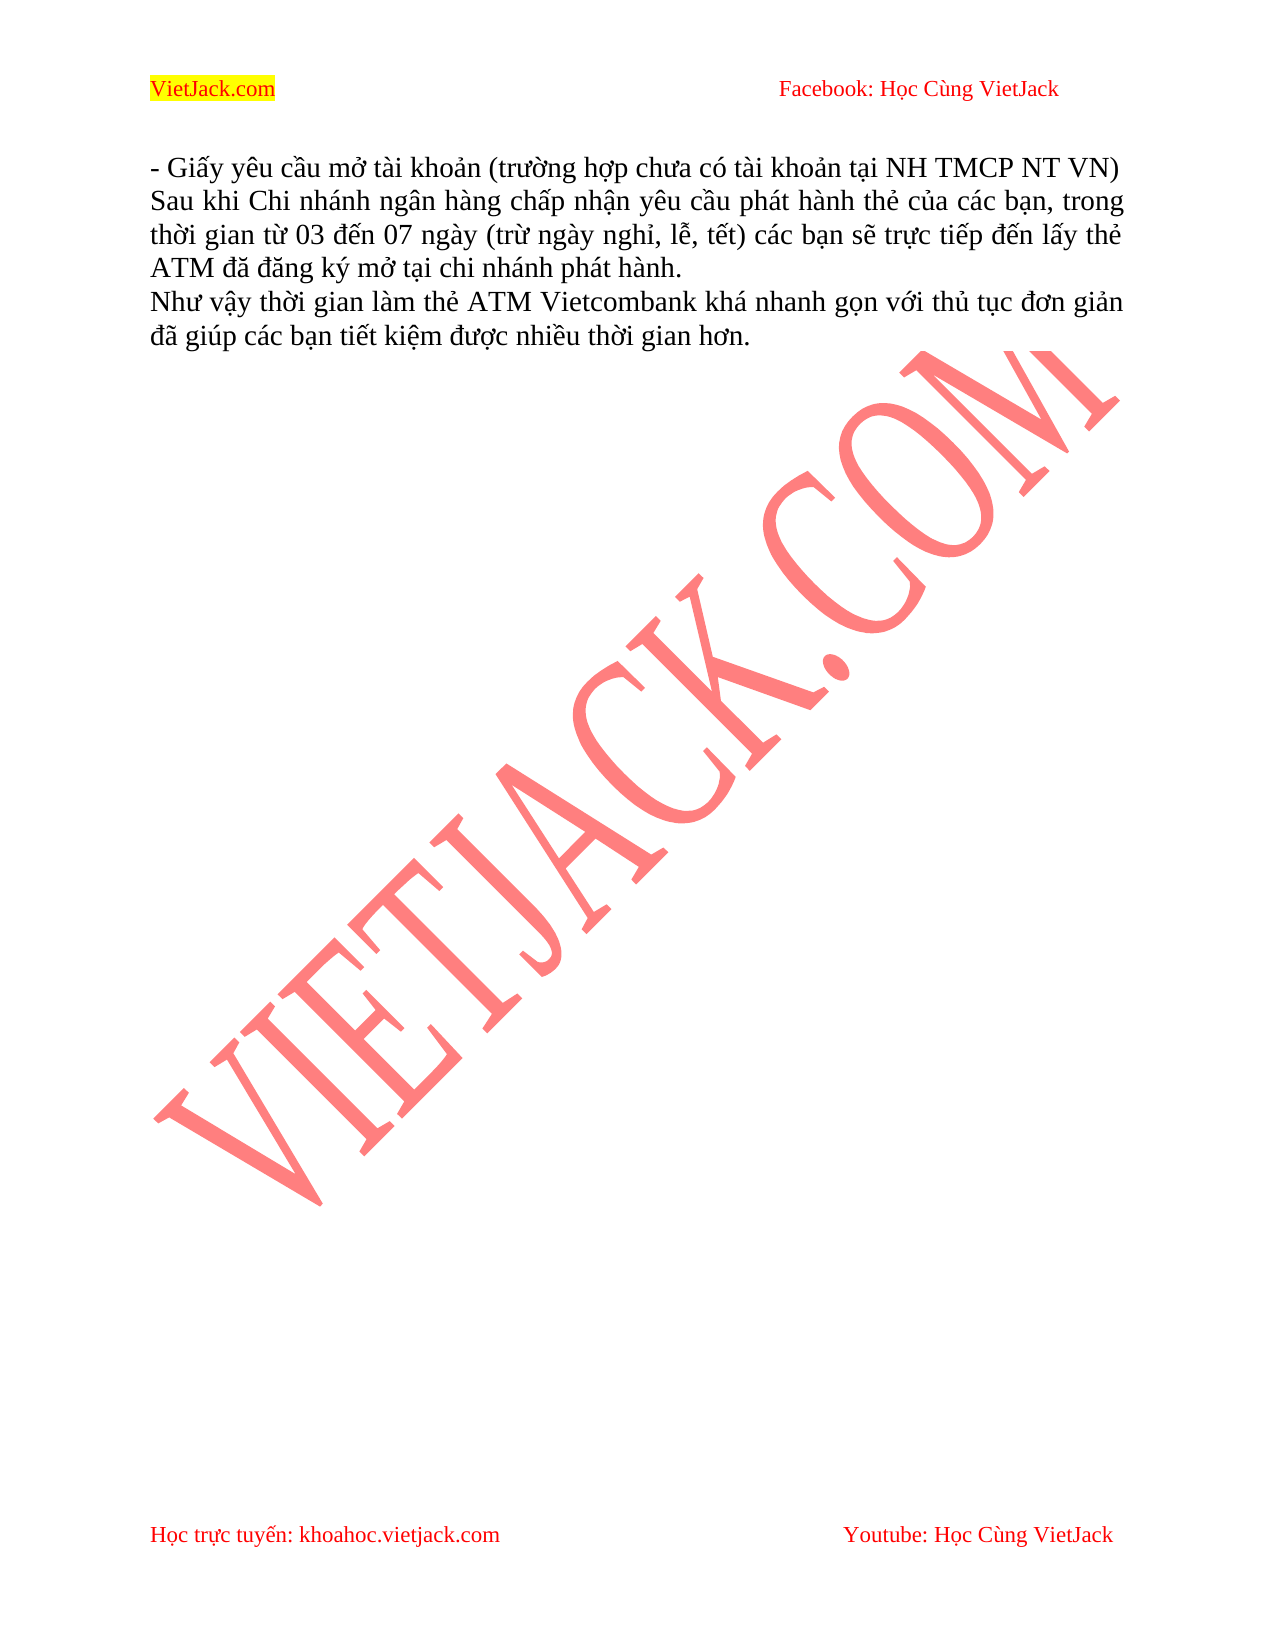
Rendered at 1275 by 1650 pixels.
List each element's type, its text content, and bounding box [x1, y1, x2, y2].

text Như vậy thời gian làm thẻ ATM Vietcombank khá nhanh gọn với thủ tục đơn giản đã giúp các bạn tiết kiệm được nhiều thời gian hơn. [150, 284, 1125, 351]
text Sau khi Chi nhánh ngân hàng chấp nhận yêu cầu phát hành thẻ của các bạn, trong thời gian từ 03 đến 07 ngày (trừ ngày nghỉ, lễ, tết) các bạn sẽ trực tiếp đến lấy thẻ ATM đă đăng ký mở tại chi nhánh phát hành. [150, 183, 1125, 284]
text - Giấy yêu cầu mở tài khoản (trường hợp chưa có tài khoản tại NH TMCP NT VN) [150, 150, 1125, 183]
